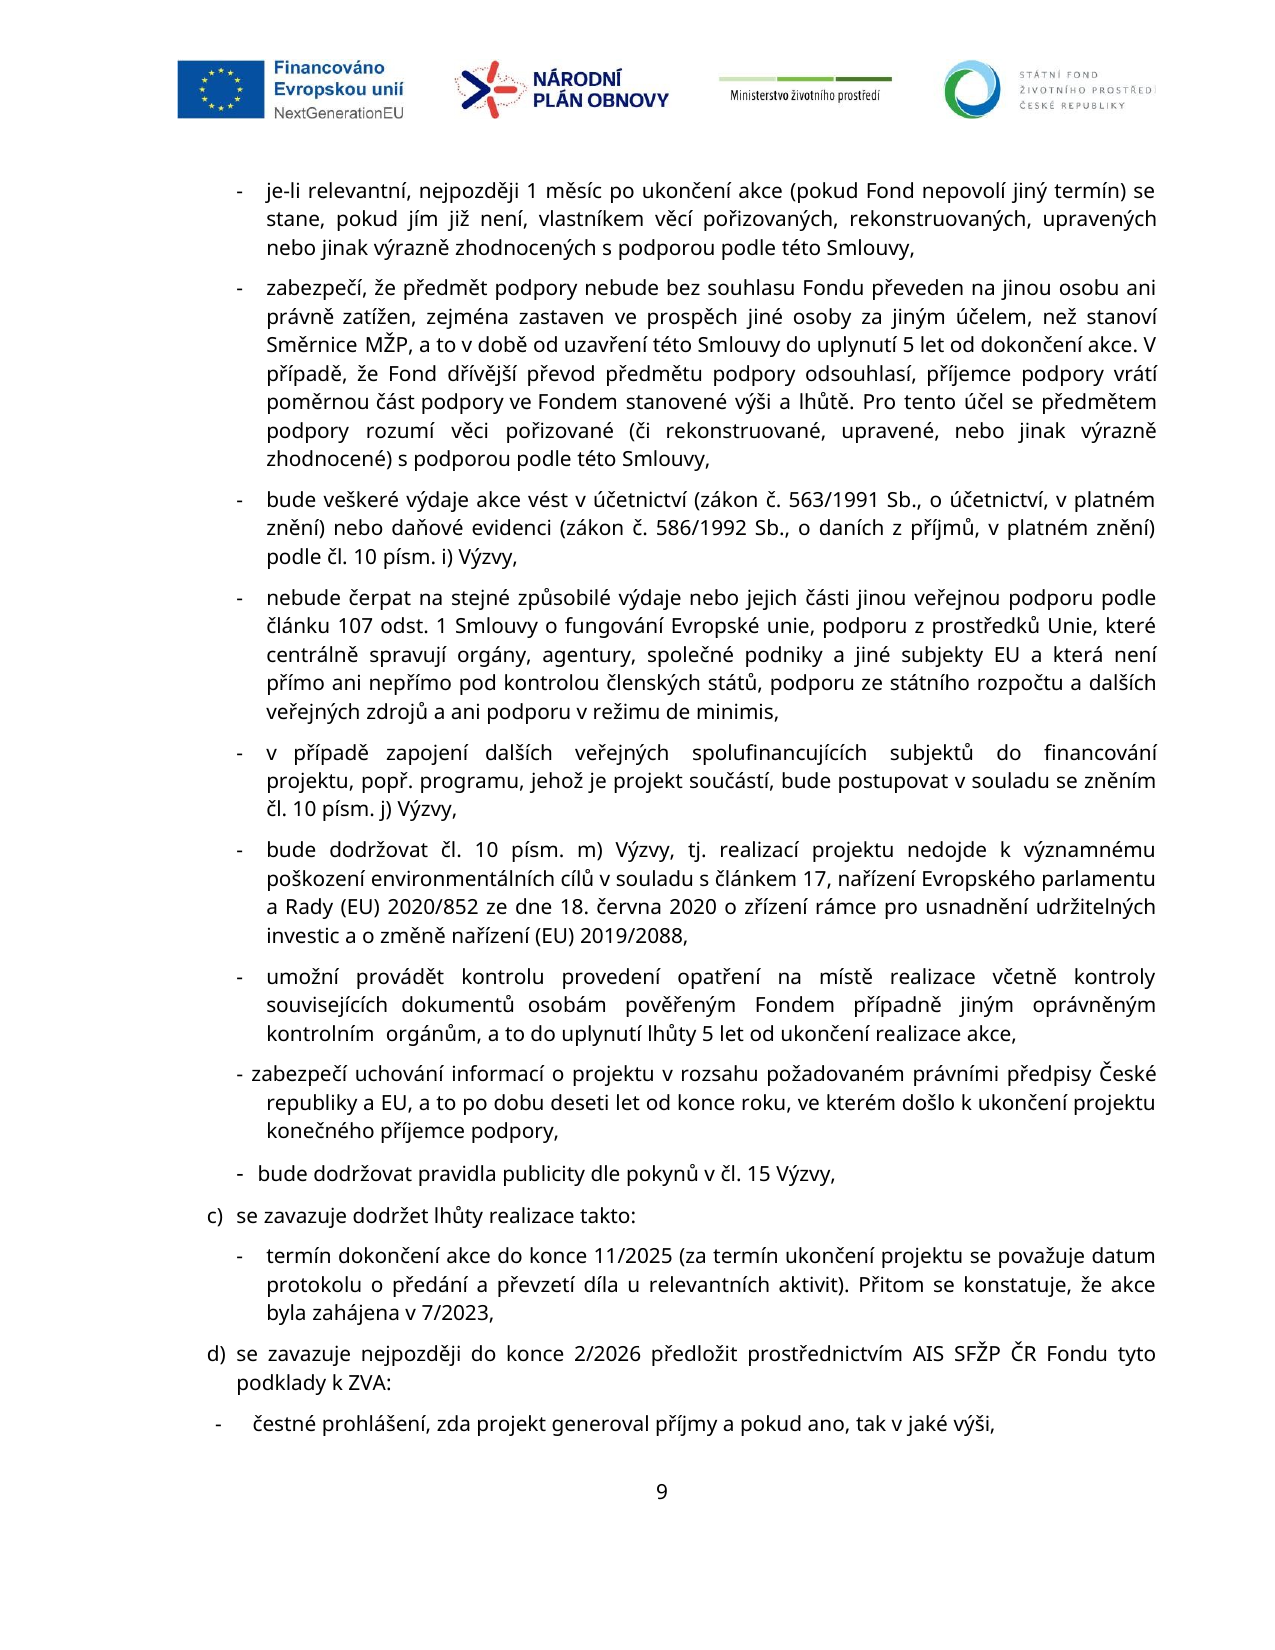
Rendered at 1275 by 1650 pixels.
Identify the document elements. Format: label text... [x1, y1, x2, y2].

list umožní provádět kontrolu provedení opatření na místě realizace včetně kontroly souvisejících dokumentů osobám pověřeným Fondem případně jiným oprávněným kontrolním orgánům, a to do uplynutí lhůty 5 let od ukončení realizace akce, [236, 962, 1157, 1047]
list v případě zapojení dalších veřejných spolufinancujících subjektů do financování projektu, popř. programu, jehož je projekt součástí, bude postupovat v souladu se zněním čl. 10 písm. j) Výzvy, [236, 738, 1157, 823]
list zabezpečí, že předmět podpory nebude bez souhlasu Fondu převeden na jinou osobu ani právně zatížen, zejména zastaven ve prospěch jiné osoby za jiným účelem, než stanoví Směrnice MŽP, a to v době od uzavření této Smlouvy do uplynutí 5 let od dokončení akce. V případě, že Fond dřívější převod předmětu podpory odsouhlasí, příjemce podpory vrátí poměrnou část podpory ve Fondem stanovené výši a lhůtě. Pro tento účel se předmětem podpory rozumí věci pořizované (či rekonstruované, upravené, nebo jinak výrazně zhodnocené) s podporou podle této Smlouvy, [236, 273, 1157, 473]
list se zavazuje dodržet lhůty realizace takto: [207, 1201, 1171, 1229]
list bude dodržovat čl. 10 písm. m) Výzvy, tj. realizací projektu nedojde k významnému poškození environmentálních cílů v souladu s článkem 17, nařízení Evropského parlamentu a Rady (EU) 2020/852 ze dne 18. června 2020 o zřízení rámce pro usnadnění udržitelných investic a o změně nařízení (EU) 2019/2088, [236, 835, 1157, 949]
list je-li relevantní, nejpozději 1 měsíc po ukončení akce (pokud Fond nepovolí jiný termín) se stane, pokud jím již není, vlastníkem věcí pořizovaných, rekonstruovaných, upravených nebo jinak výrazně zhodnocených s podporou podle této Smlouvy, [236, 176, 1157, 261]
list se zavazuje nejpozději do konce 2/2026 předložit prostřednictvím AIS SFŽP ČR Fondu tyto podklady k ZVA: [207, 1339, 1157, 1396]
list čestné prohlášení, zda projekt generoval příjmy a pokud ano, tak v jaké výši, [215, 1409, 1171, 1437]
list nebude čerpat na stejné způsobilé výdaje nebo jejich části jinou veřejnou podporu podle článku 107 odst. 1 Smlouvy o fungování Evropské unie, podporu z prostředků Unie, které centrálně spravují orgány, agentury, společné podniky a jiné subjekty EU a která není přímo ani nepřímo pod kontrolou členských států, podporu ze státního rozpočtu a dalších veřejných zdrojů a ani podporu v režimu de minimis, [236, 583, 1157, 725]
list termín dokončení akce do konce 11/2025 (za termín ukončení projektu se považuje datum protokolu o předání a převzetí díla u relevantních aktivit). Přitom se konstatuje, že akce byla zahájena v 7/2023, [236, 1241, 1157, 1327]
text - zabezpečí uchování informací o projektu v rozsahu požadovaném právními předpisy České republiky a EU, a to po dobu deseti let od konce roku, ve kterém došlo k ukončení projektu konečného příjemce podpory, [236, 1059, 1157, 1145]
list bude veškeré výdaje akce vést v účetnictví (zákon č. 563/1991 Sb., o účetnictví, v platném znění) nebo daňové evidenci (zákon č. 586/1992 Sb., o daních z příjmů, v platném znění) podle čl. 10 písm. i) Výzvy, [236, 485, 1157, 570]
text - bude dodržovat pravidla publicity dle pokynů v čl. 15 Výzvy, [236, 1157, 1171, 1189]
picture [177, 59, 1156, 119]
